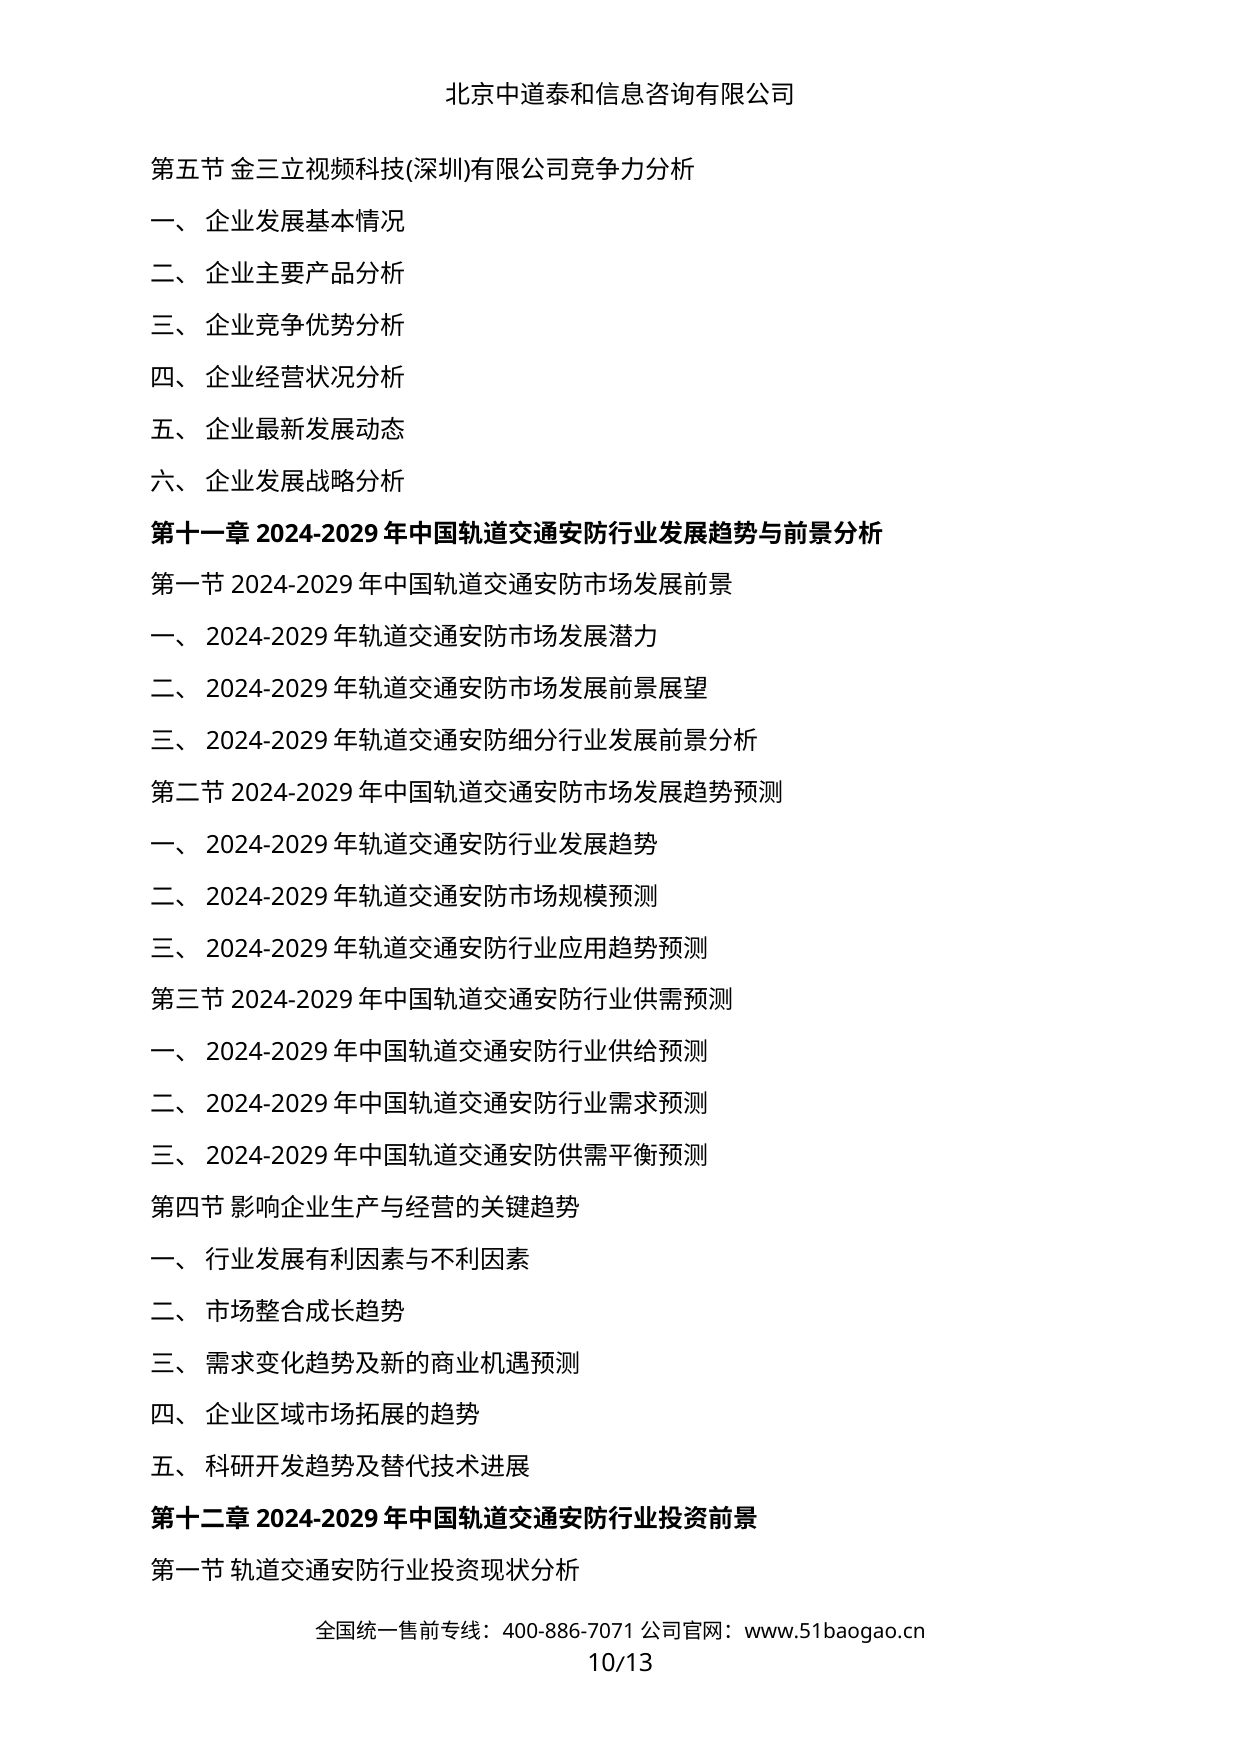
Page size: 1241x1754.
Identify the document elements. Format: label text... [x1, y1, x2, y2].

text 二、 企业主要产品分析 [150, 254, 1090, 290]
text 三、 2024-2029年中国轨道交通安防供需平衡预测 [150, 1136, 1090, 1172]
text 四、 企业经营状况分析 [150, 357, 1090, 394]
text 一、 2024-2029年轨道交通安防市场发展潜力 [150, 617, 1090, 653]
text 二、 2024-2029年中国轨道交通安防行业需求预测 [150, 1084, 1090, 1120]
text 第一节 2024-2029年中国轨道交通安防市场发展前景 [150, 565, 1090, 601]
text 一、 2024-2029年轨道交通安防行业发展趋势 [150, 824, 1090, 861]
text 三、 2024-2029年轨道交通安防行业应用趋势预测 [150, 928, 1090, 964]
text 一、 行业发展有利因素与不利因素 [150, 1239, 1090, 1276]
text 三、 需求变化趋势及新的商业机遇预测 [150, 1343, 1090, 1379]
text 第一节 轨道交通安防行业投资现状分析 [150, 1551, 1090, 1587]
text 一、 2024-2029年中国轨道交通安防行业供给预测 [150, 1032, 1090, 1068]
text 五、 企业最新发展动态 [150, 409, 1090, 446]
text 四、 企业区域市场拓展的趋势 [150, 1395, 1090, 1431]
text 第五节 金三立视频科技(深圳)有限公司竞争力分析 [150, 150, 1090, 186]
text 六、 企业发展战略分析 [150, 461, 1090, 497]
text 二、 2024-2029年轨道交通安防市场规模预测 [150, 876, 1090, 912]
text 第二节 2024-2029年中国轨道交通安防市场发展趋势预测 [150, 772, 1090, 809]
text 第十二章 2024-2029年中国轨道交通安防行业投资前景 [150, 1499, 1090, 1535]
text 五、 科研开发趋势及替代技术进展 [150, 1447, 1090, 1483]
text 二、 2024-2029年轨道交通安防市场发展前景展望 [150, 669, 1090, 705]
text 三、 企业竞争优势分析 [150, 306, 1090, 342]
text 第四节 影响企业生产与经营的关键趋势 [150, 1187, 1090, 1224]
text 二、 市场整合成长趋势 [150, 1291, 1090, 1327]
text 一、 企业发展基本情况 [150, 202, 1090, 238]
text 第三节 2024-2029年中国轨道交通安防行业供需预测 [150, 980, 1090, 1016]
text 三、 2024-2029年轨道交通安防细分行业发展前景分析 [150, 721, 1090, 757]
text 第十一章 2024-2029年中国轨道交通安防行业发展趋势与前景分析 [150, 513, 1090, 549]
